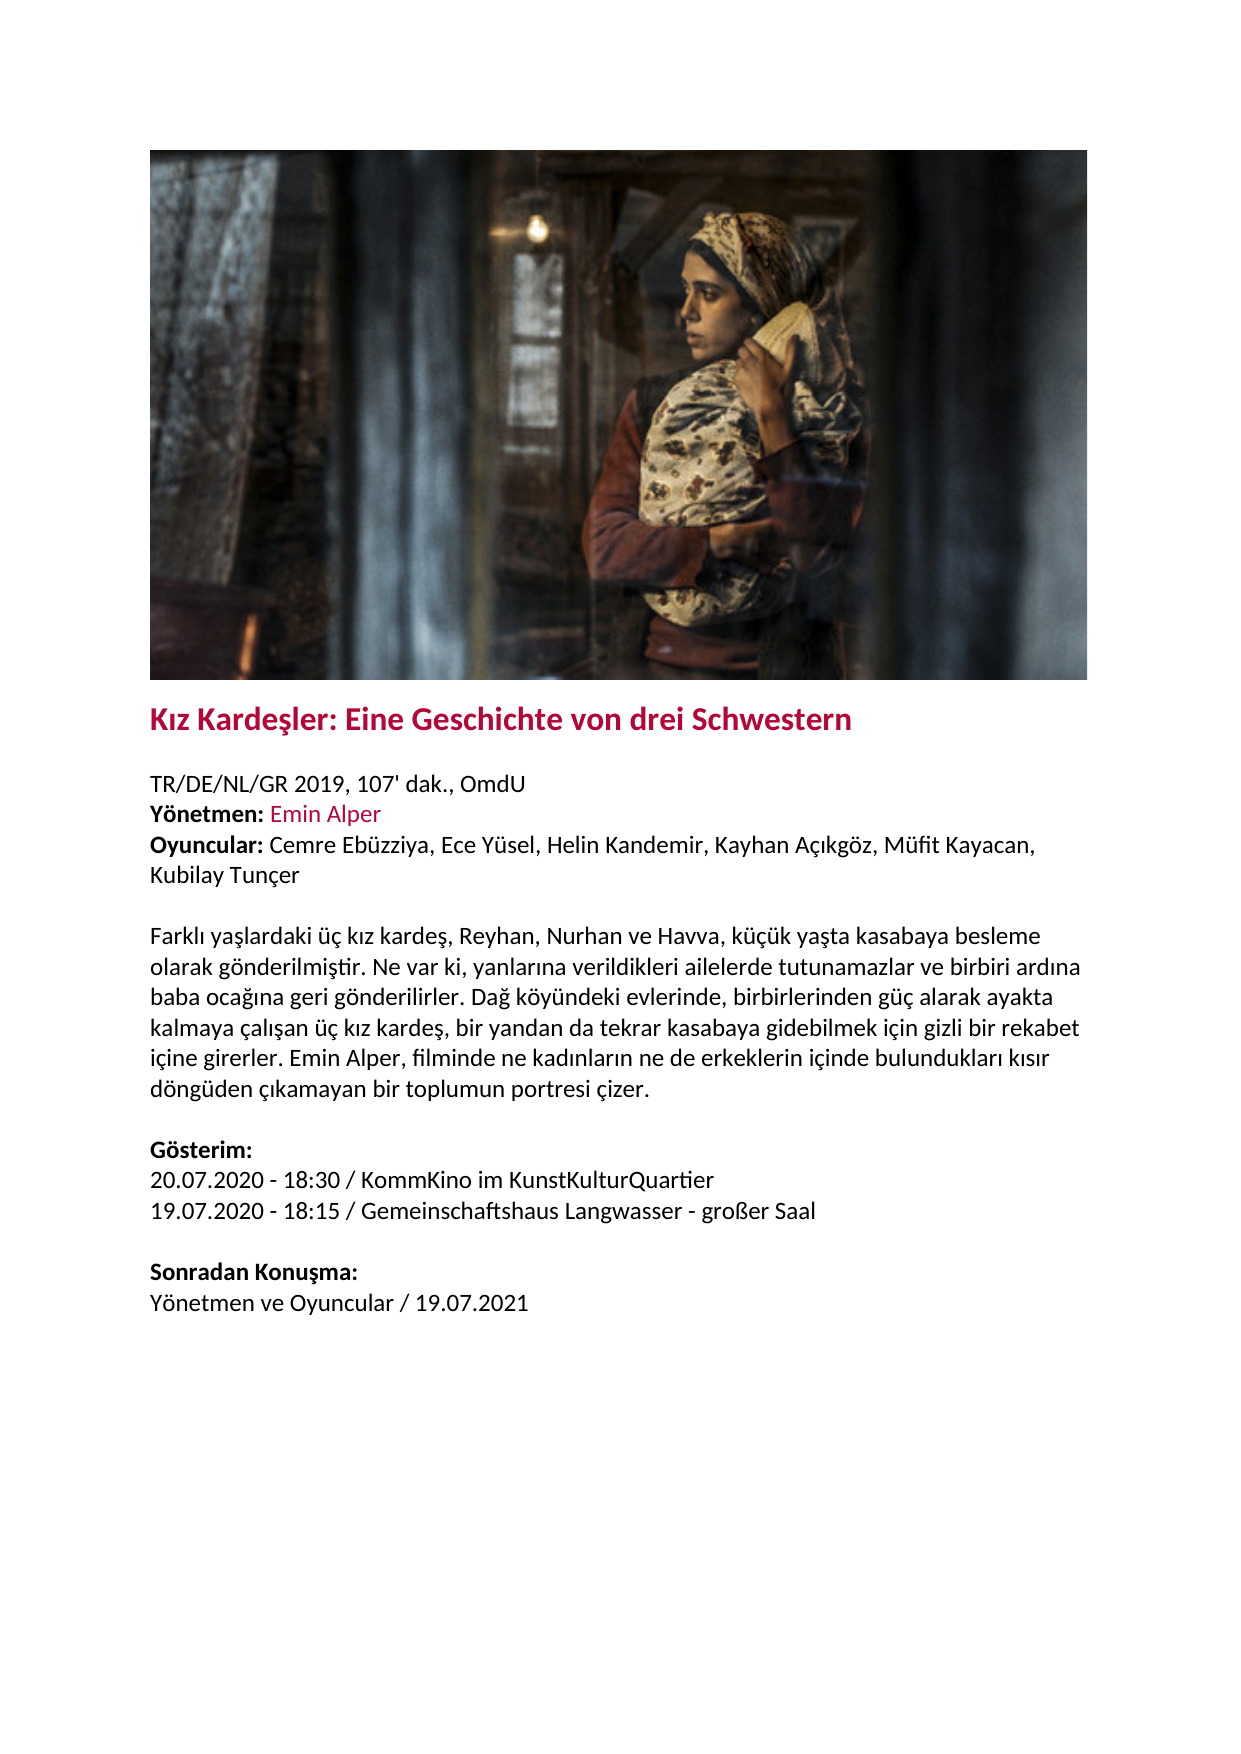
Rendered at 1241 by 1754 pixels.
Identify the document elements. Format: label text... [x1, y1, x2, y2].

text Yönetmen ve Oyuncular / 19.07.2021 [150, 1287, 1090, 1317]
text Farklı yaşlardaki üç kız kardeş, Reyhan, Nurhan ve Havva, küçük yaşta kasabaya besleme olarak gönderilmiştir. Ne var ki, yanlarına verildikleri ailelerde tutunamazlar ve birbiri ardına baba ocağına geri gönderilirler. Dağ köyündeki evlerinde, birbirlerinden güç alarak ayakta kalmaya çalışan üç kız kardeş, bir yandan da tekrar kasabaya gidebilmek için gizli bir rekabet içine girerler. Emin Alper, filminde ne kadınların ne de erkeklerin içinde bulundukları kısır döngüden çıkamayan bir toplumun portresi çizer. [150, 921, 1090, 1104]
text Oyuncular: Cemre Ebüzziya, Ece Yüsel, Helin Kandemir, Kayhan Açıkgöz, Müfit Kayacan, Kubilay Tunçer [150, 829, 1090, 890]
text Gösterim: [150, 1134, 1090, 1165]
text Yönetmen: Emin Alper [150, 798, 1090, 829]
text 19.07.2020 - 18:15 / Gemeinschaftshaus Langwasser - großer Saal [150, 1195, 1090, 1226]
text 20.07.2020 - 18:30 / KommKino im KunstKulturQuartier [150, 1165, 1090, 1195]
subtitle Kız Kardeşler: Eine Geschichte von drei Schwestern [150, 698, 1090, 739]
picture [150, 150, 1088, 680]
text TR/DE/NL/GR 2019, 107' dak., OmdU [150, 768, 1090, 798]
text Sonradan Konuşma: [150, 1256, 1090, 1287]
